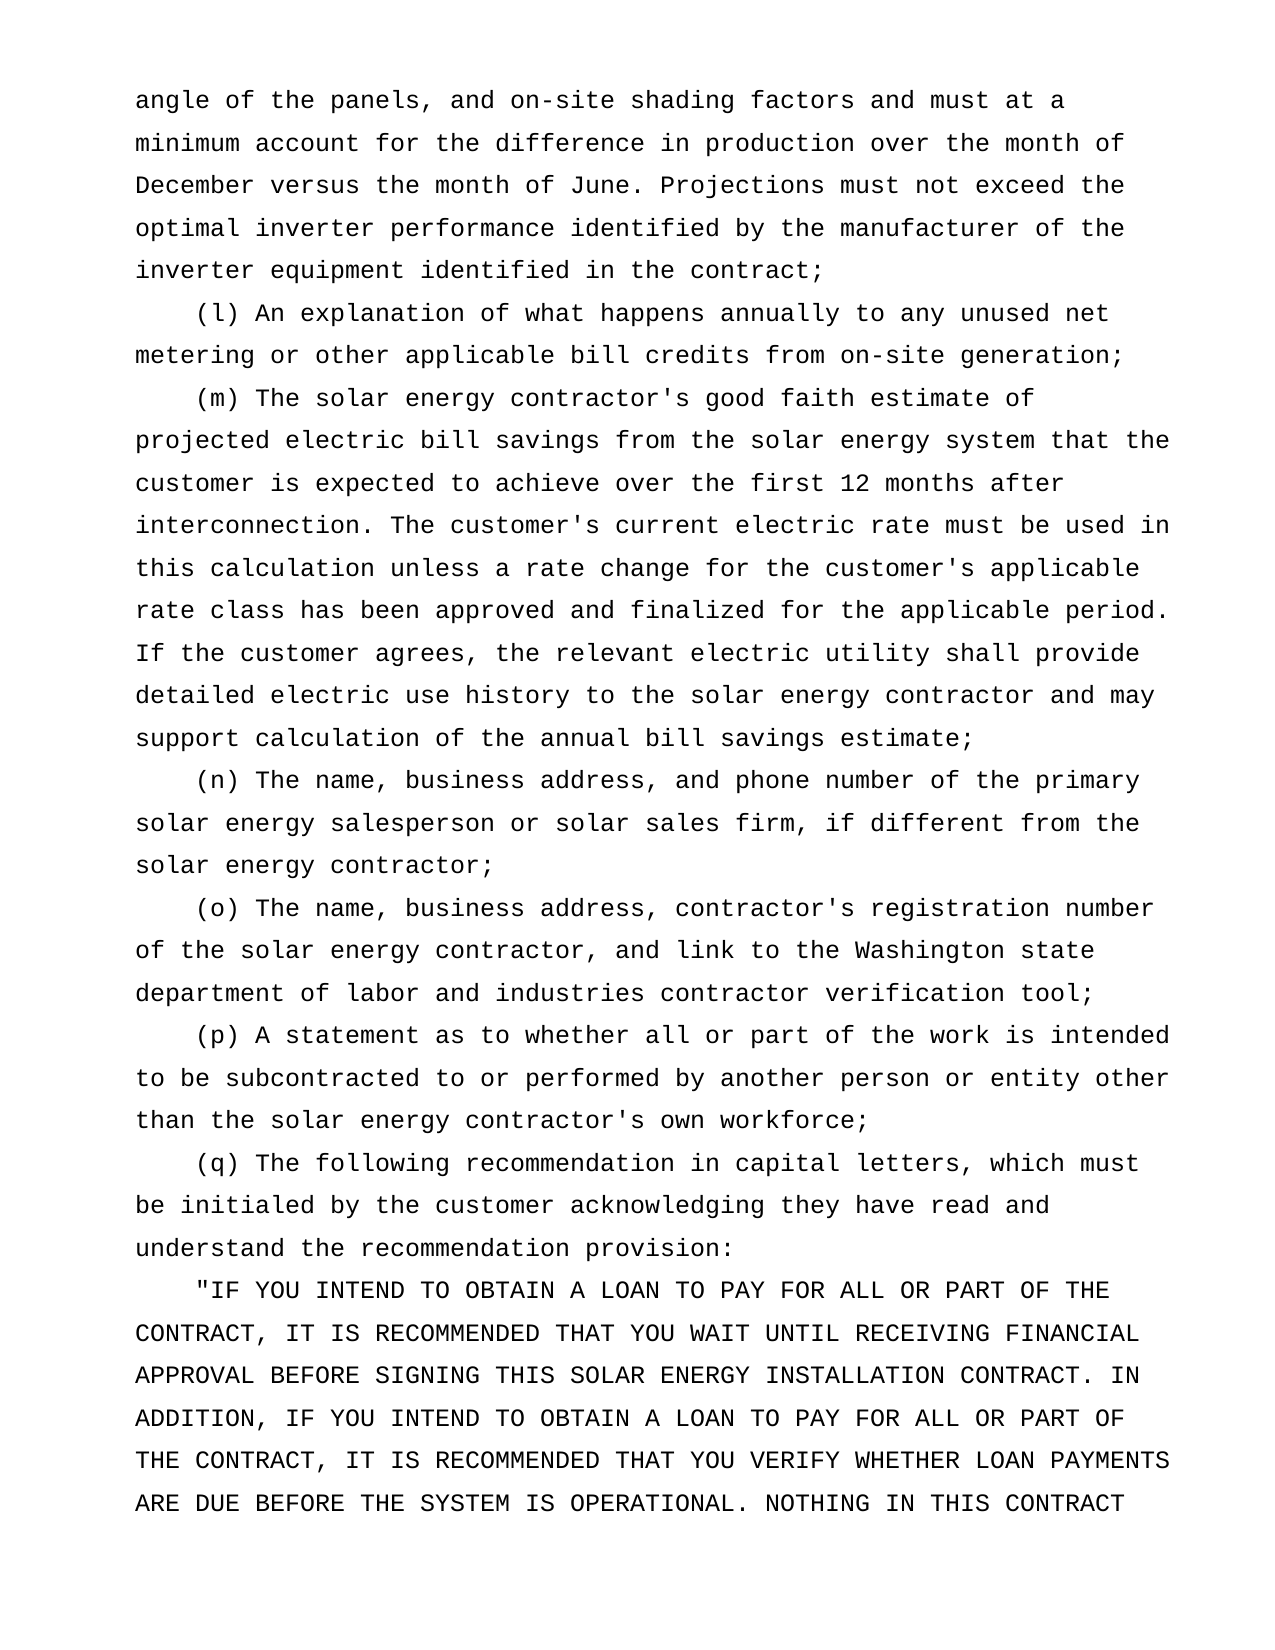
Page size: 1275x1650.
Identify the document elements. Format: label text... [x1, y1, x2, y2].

text (n) The name, business address, and phone number of the primary solar energy salesperson or solar sales firm, if different from the solar energy contractor; [135, 755, 1170, 882]
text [135, 1265, 1170, 1520]
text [135, 75, 1170, 287]
text (l) An explanation of what happens annually to any unused net metering or other applicable bill credits from on-site generation; [135, 287, 1170, 372]
text (q) The following recommendation in capital letters, which must be initialed by the customer acknowledging they have read and understand the recommendation provision: [135, 1137, 1170, 1265]
text (o) The name, business address, contractor's registration number of the solar energy contractor, and link to the Washington state department of labor and industries contractor verification tool; [135, 882, 1170, 1010]
text (p) A statement as to whether all or part of the work is intended to be subcontracted to or performed by another person or entity other than the solar energy contractor's own workforce; [135, 1010, 1170, 1137]
text (m) The solar energy contractor's good faith estimate of projected electric bill savings from the solar energy system that the customer is expected to achieve over the first 12 months after interconnection. The customer's current electric rate must be used in this calculation unless a rate change for the customer's applicable rate class has been approved and finalized for the applicable period. If the customer agrees, the relevant electric utility shall provide detailed electric use history to the solar energy contractor and may support calculation of the annual bill savings estimate; [135, 372, 1170, 755]
